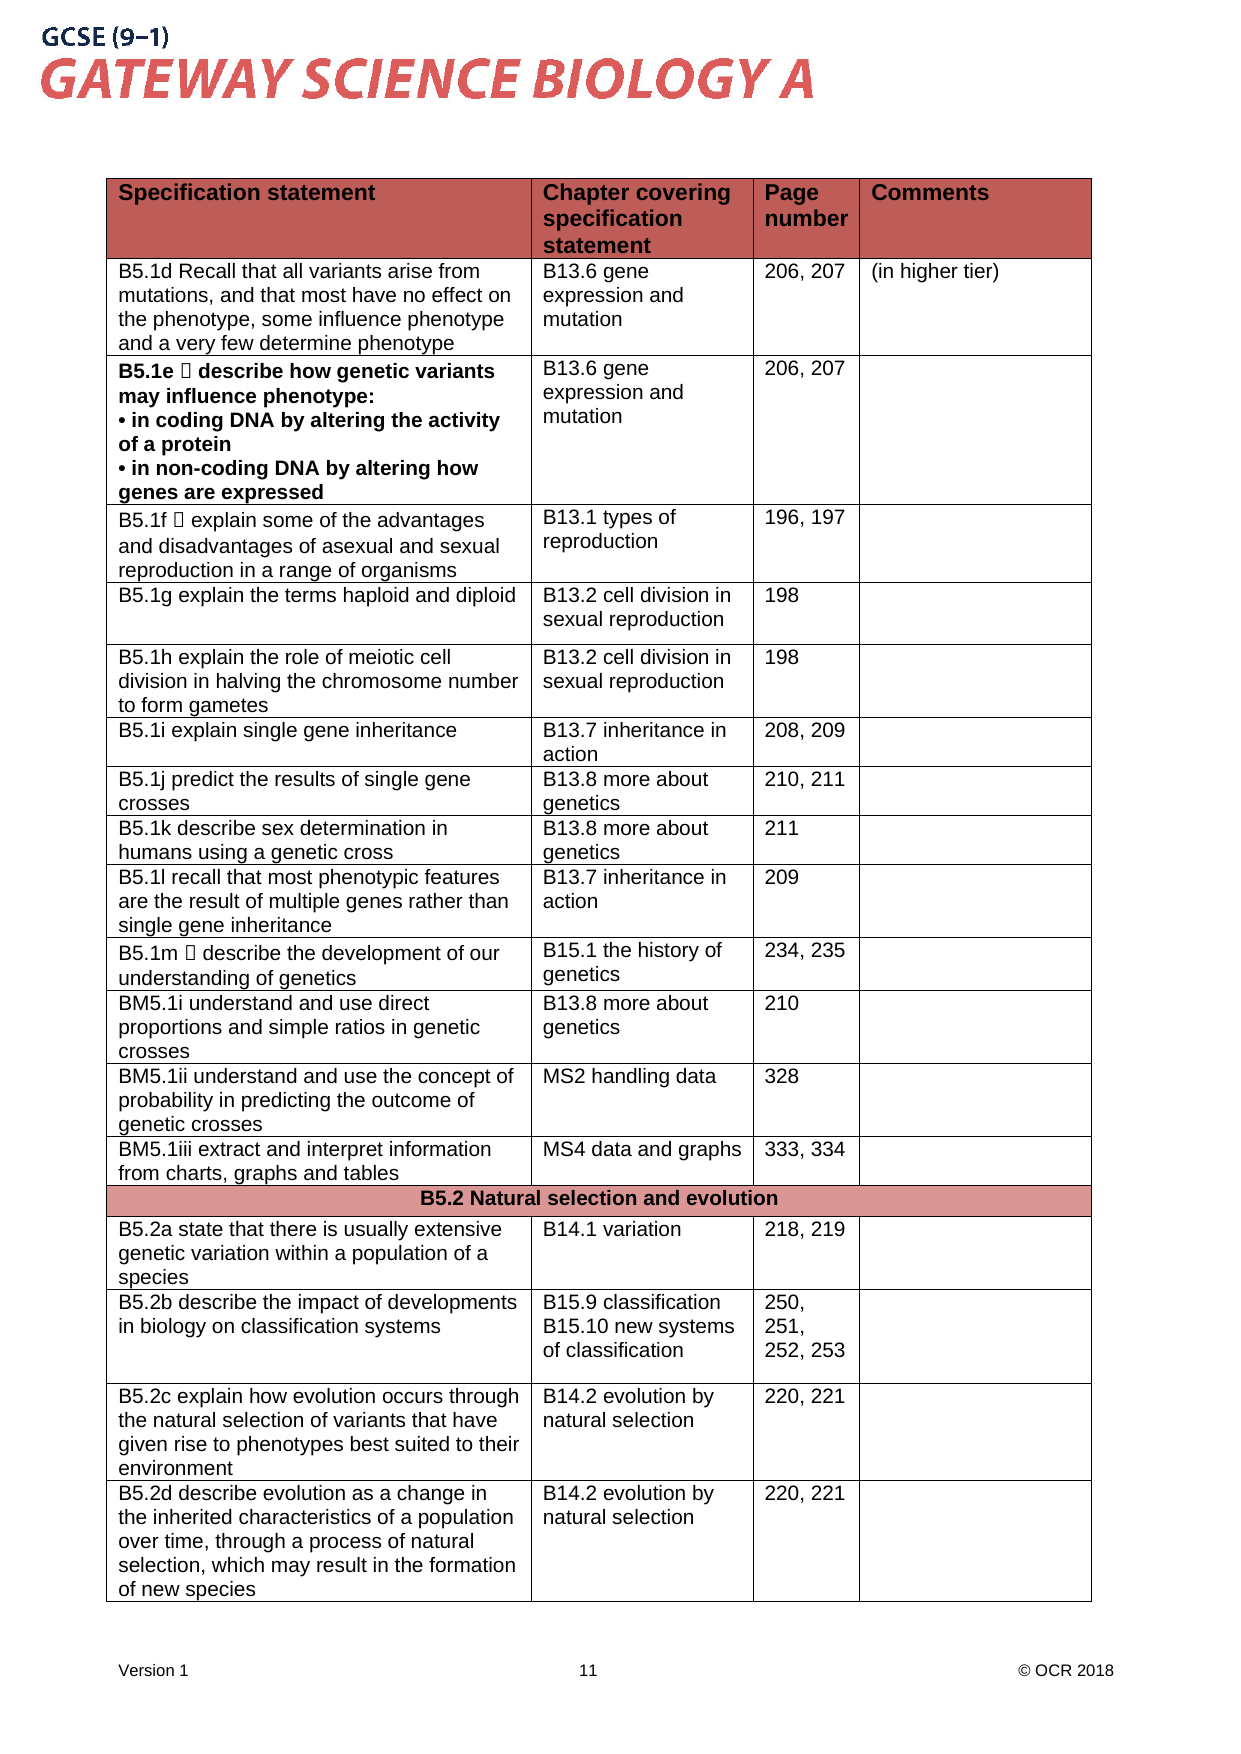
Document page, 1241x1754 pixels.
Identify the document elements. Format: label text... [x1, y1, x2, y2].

table_cell B5.2b describe the impact of developments in biology on classification systems [107, 1290, 531, 1383]
table_cell 198 [754, 583, 859, 644]
table_cell B13.2 cell division in sexual reproduction [532, 645, 753, 717]
table_cell [860, 505, 1091, 582]
table_cell 220, 221 [754, 1481, 859, 1601]
table_cell [860, 645, 1091, 717]
table_cell BM5.1ii understand and use the concept of probability in predicting the outcome of genetic crosses [107, 1064, 531, 1136]
table_cell B13.8 more about genetics [532, 991, 753, 1063]
table_header Page number [754, 179, 859, 258]
table_cell 208, 209 [754, 718, 859, 766]
table_cell B13.8 more about genetics [532, 767, 753, 815]
table_cell B13.7 inheritance in action [532, 718, 753, 766]
table_cell B5.1j predict the results of single gene crosses [107, 767, 531, 815]
table_cell [860, 767, 1091, 815]
table_cell 210, 211 [754, 767, 859, 815]
table_cell B5.1l recall that most phenotypic features are the result of multiple genes rather than single gene inheritance [107, 865, 531, 937]
table_cell 234, 235 [754, 938, 859, 990]
table_cell B5.1g explain the terms haploid and diploid [107, 583, 531, 644]
table_cell 206, 207 [754, 259, 859, 355]
table_cell B13.1 types of reproduction [532, 505, 753, 582]
table_cell 328 [754, 1064, 859, 1136]
table_cell B5.2d describe evolution as a change in the inherited characteristics of a population over time, through a process of natural selection, which may result in the formation of new species [107, 1481, 531, 1601]
table_header Specification statement [107, 179, 531, 258]
table_cell B5.2a state that there is usually extensive genetic variation within a population of a species [107, 1217, 531, 1289]
table_header Comments [860, 179, 1091, 258]
table_cell [860, 865, 1091, 937]
table_cell MS4 data and graphs [532, 1137, 753, 1185]
table_cell B14.2 evolution by natural selection [532, 1384, 753, 1480]
table_cell B5.1f  explain some of the advantages and disadvantages of asexual and sexual reproduction in a range of organisms [107, 505, 531, 582]
table_cell B5.2c explain how evolution occurs through the natural selection of variants that have given rise to phenotypes best suited to their environment [107, 1384, 531, 1480]
table_cell [860, 583, 1091, 644]
table_cell [860, 1064, 1091, 1136]
table_cell B13.7 inheritance in action [532, 865, 753, 937]
table_cell B5.1e  describe how genetic variants may influence phenotype: • in coding DNA by altering the activity of a protein • in non-coding DNA by altering how genes are expressed [107, 356, 531, 504]
table_header Chapter covering specification statement [532, 179, 753, 258]
table_cell 211 [754, 816, 859, 864]
table_cell [860, 1481, 1091, 1601]
table_cell [860, 1290, 1091, 1383]
table_cell 250, 251, 252, 253 [754, 1290, 859, 1383]
table_cell [860, 356, 1091, 504]
table_cell MS2 handling data [532, 1064, 753, 1136]
table_cell 198 [754, 645, 859, 717]
table_cell 218, 219 [754, 1217, 859, 1289]
table_cell B5.2 Natural selection and evolution [107, 1186, 1091, 1216]
table_cell [860, 1217, 1091, 1289]
table_cell 210 [754, 991, 859, 1063]
table_cell [860, 1384, 1091, 1480]
table_cell BM5.1iii extract and interpret information from charts, graphs and tables [107, 1137, 531, 1185]
table_cell B13.6 gene expression and mutation [532, 259, 753, 355]
table_cell B13.6 gene expression and mutation [532, 356, 753, 504]
table_cell B15.1 the history of genetics [532, 938, 753, 990]
picture [0, 0, 1236, 176]
table_cell [860, 816, 1091, 864]
table_cell B5.1i explain single gene inheritance [107, 718, 531, 766]
table_cell (in higher tier) [860, 259, 1091, 355]
table_cell [860, 718, 1091, 766]
table_cell 220, 221 [754, 1384, 859, 1480]
table_cell 209 [754, 865, 859, 937]
table_cell [860, 1137, 1091, 1185]
table_cell B14.1 variation [532, 1217, 753, 1289]
table_cell B5.1k describe sex determination in humans using a genetic cross [107, 816, 531, 864]
table_cell B13.2 cell division in sexual reproduction [532, 583, 753, 644]
table_cell [860, 991, 1091, 1063]
table_cell 196, 197 [754, 505, 859, 582]
table_cell BM5.1i understand and use direct proportions and simple ratios in genetic crosses [107, 991, 531, 1063]
table_cell B13.8 more about genetics [532, 816, 753, 864]
table_cell B15.9 classification B15.10 new systems of classification [532, 1290, 753, 1383]
table_cell [860, 938, 1091, 990]
table_cell B14.2 evolution by natural selection [532, 1481, 753, 1601]
table_cell B5.1h explain the role of meiotic cell division in halving the chromosome number to form gametes [107, 645, 531, 717]
table_cell 206, 207 [754, 356, 859, 504]
table_cell 333, 334 [754, 1137, 859, 1185]
table_cell B5.1d Recall that all variants arise from mutations, and that most have no effect on the phenotype, some influence phenotype and a very few determine phenotype [107, 259, 531, 355]
table_cell B5.1m  describe the development of our understanding of genetics [107, 938, 531, 990]
